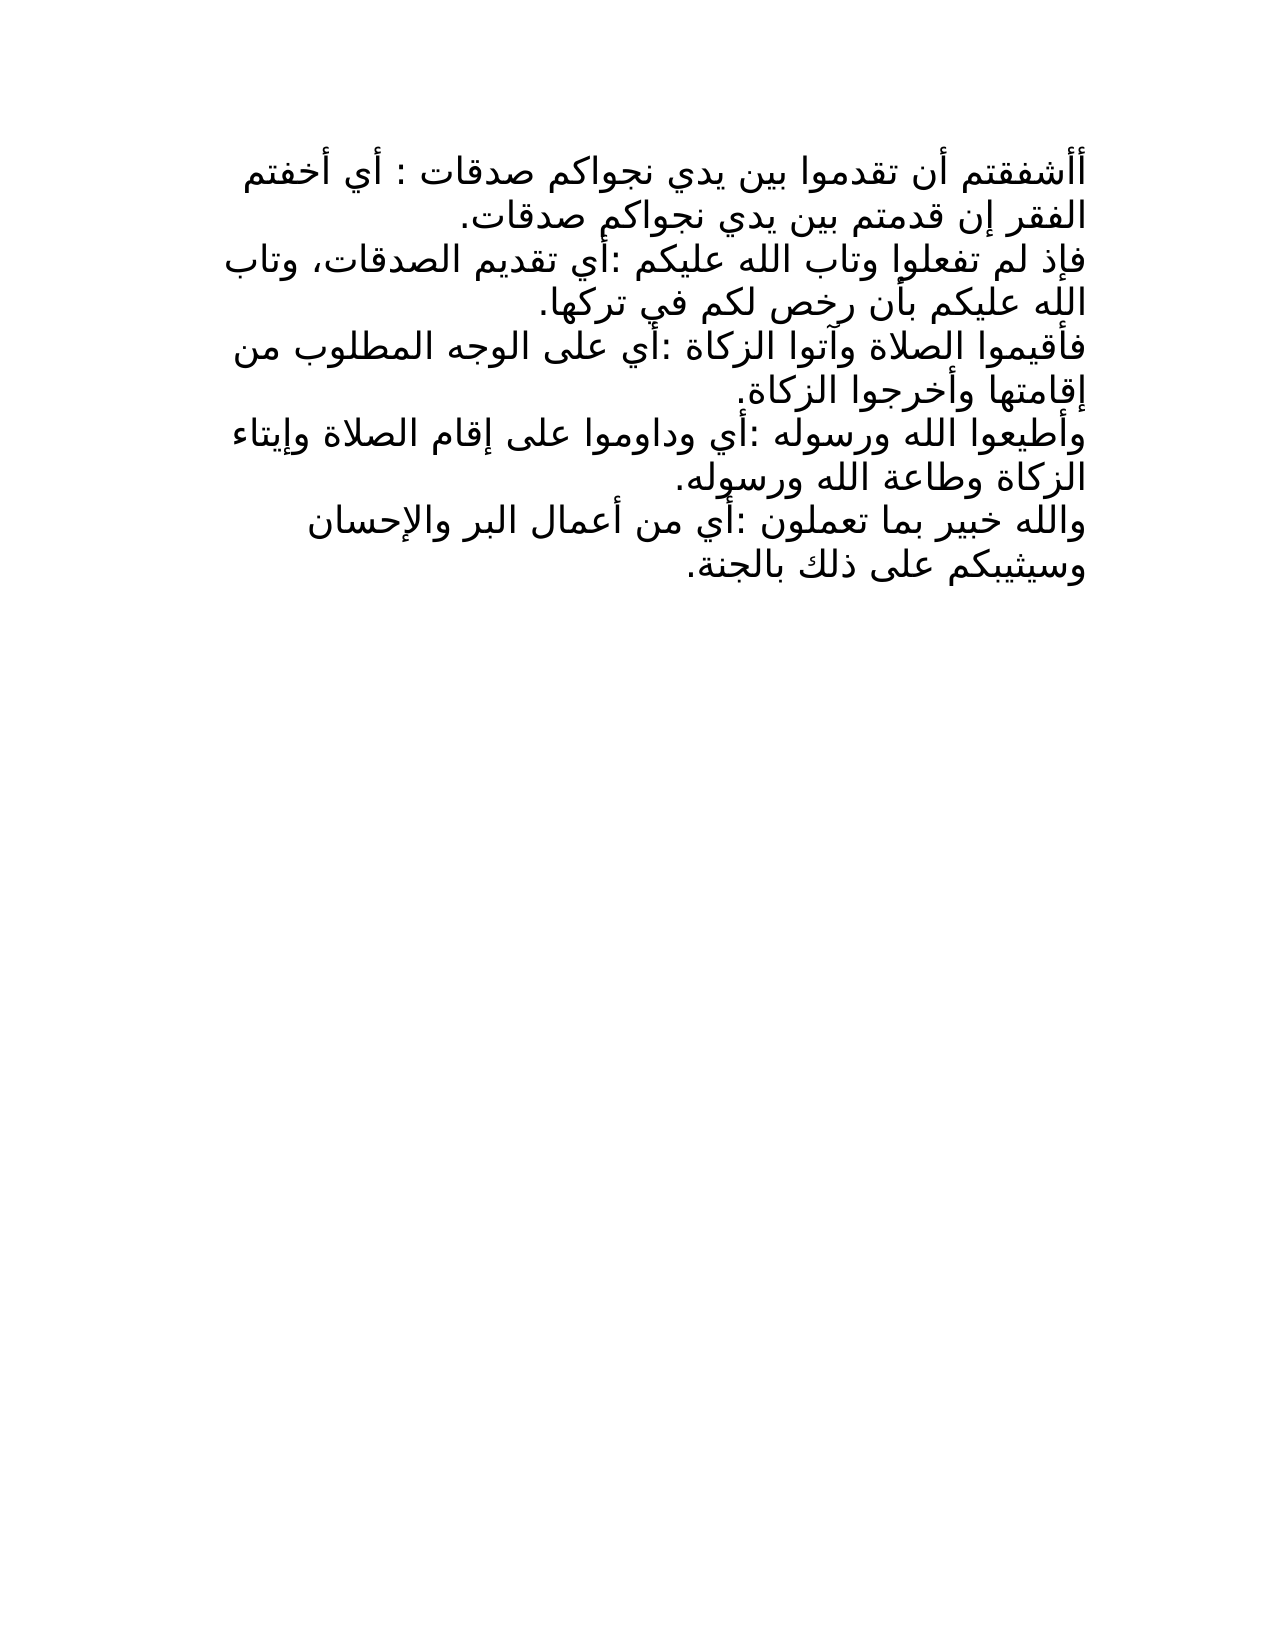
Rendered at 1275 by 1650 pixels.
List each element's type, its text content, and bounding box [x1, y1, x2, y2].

text والله خبير بما تعملون :أي من أعمال البر والإحسان وسيثيبكم على ذلك بالجنة. [187, 499, 1087, 586]
text فأقيموا الصلاة وآتوا الزكاة :أي على الوجه المطلوب من إقامتها وأخرجوا الزكاة. [187, 324, 1087, 412]
text أأشفقتم أن تقدموا بين يدي نجواكم صدقات : أي أخفتم الفقر إن قدمتم بين يدي نجواكم صدقات. [187, 150, 1087, 237]
text وأطيعوا الله ورسوله :أي وداوموا على إقام الصلاة وإيتاء الزكاة وطاعة الله ورسوله. [187, 412, 1087, 499]
text فإذ لم تفعلوا وتاب الله عليكم :أي تقديم الصدقات، وتاب الله عليكم بأن رخص لكم في تركها. [187, 237, 1087, 324]
